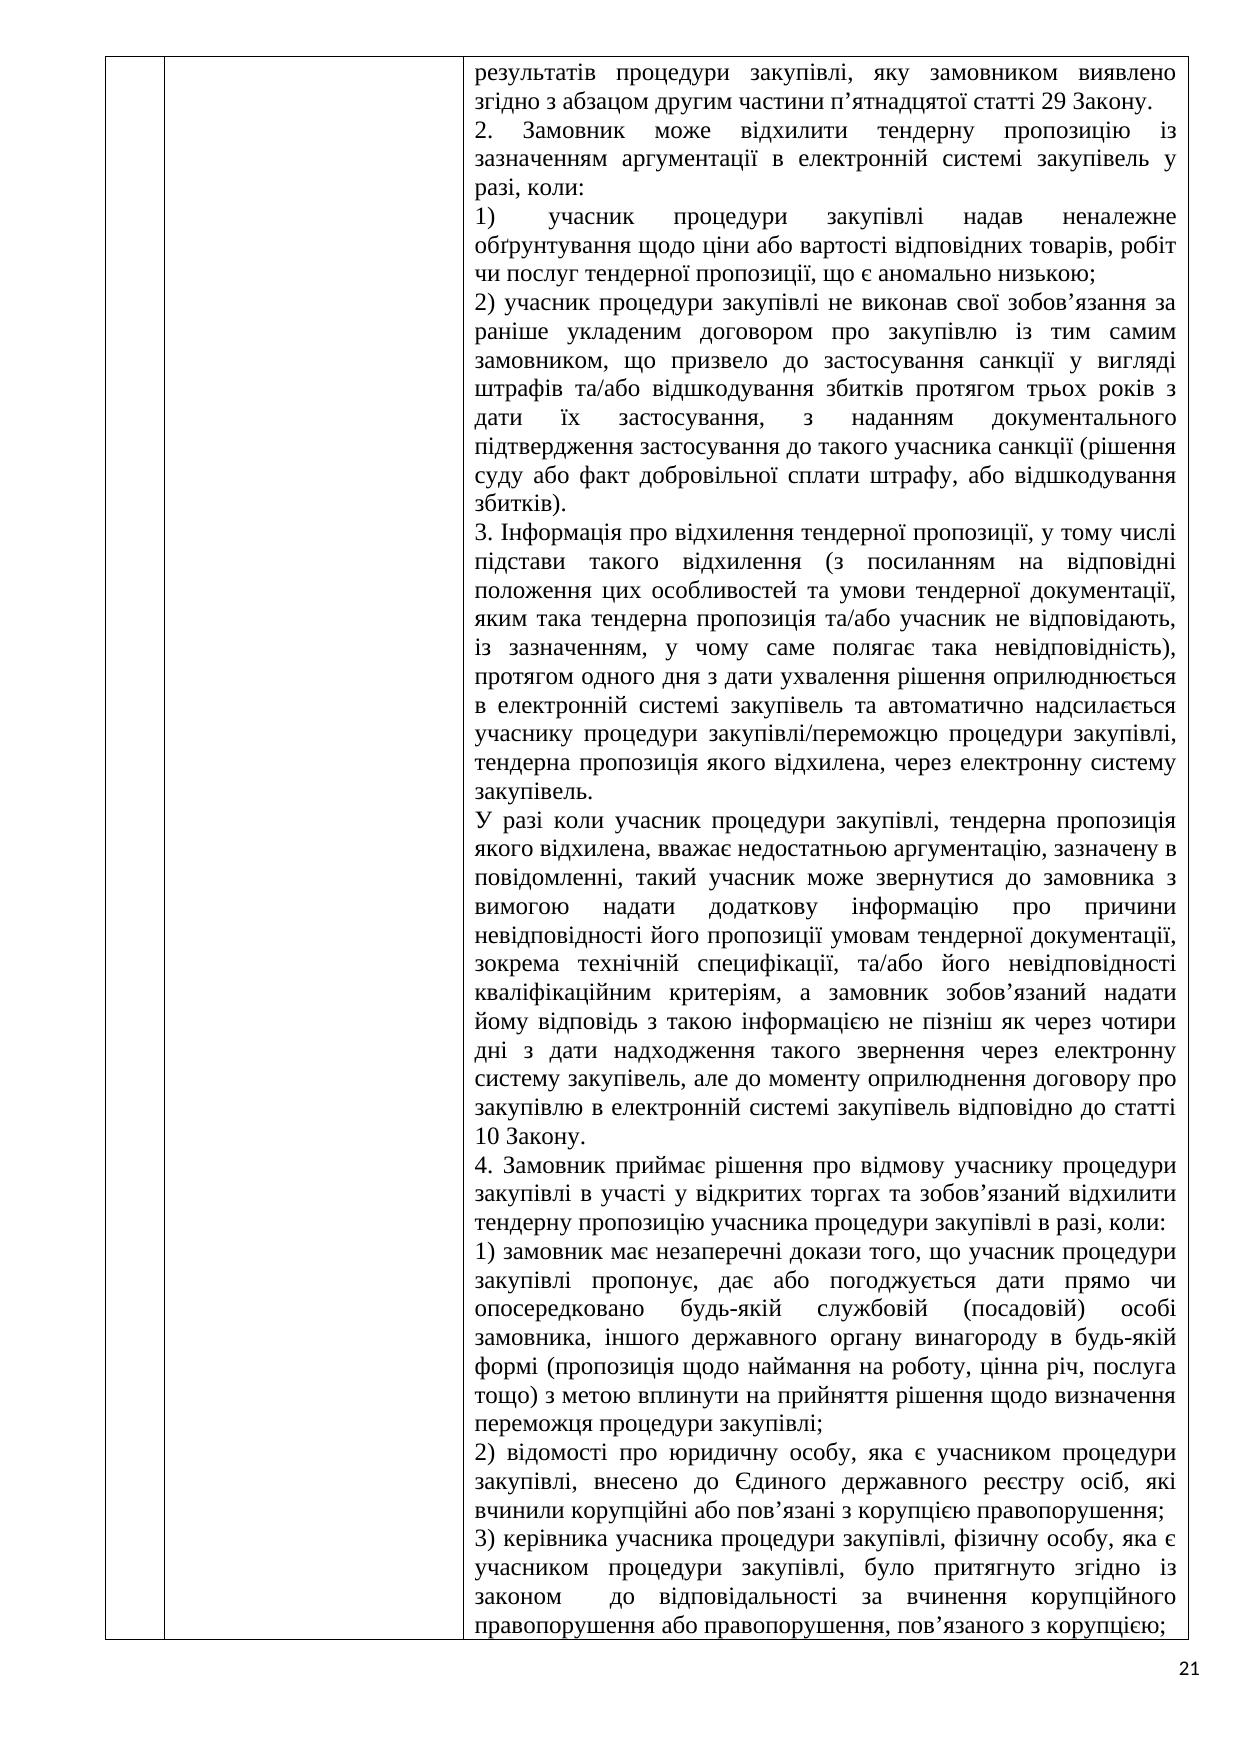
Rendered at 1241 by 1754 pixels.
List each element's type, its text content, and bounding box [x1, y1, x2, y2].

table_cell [165, 57, 463, 1638]
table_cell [464, 57, 1188, 1638]
table_cell 3 [106, 57, 164, 1638]
